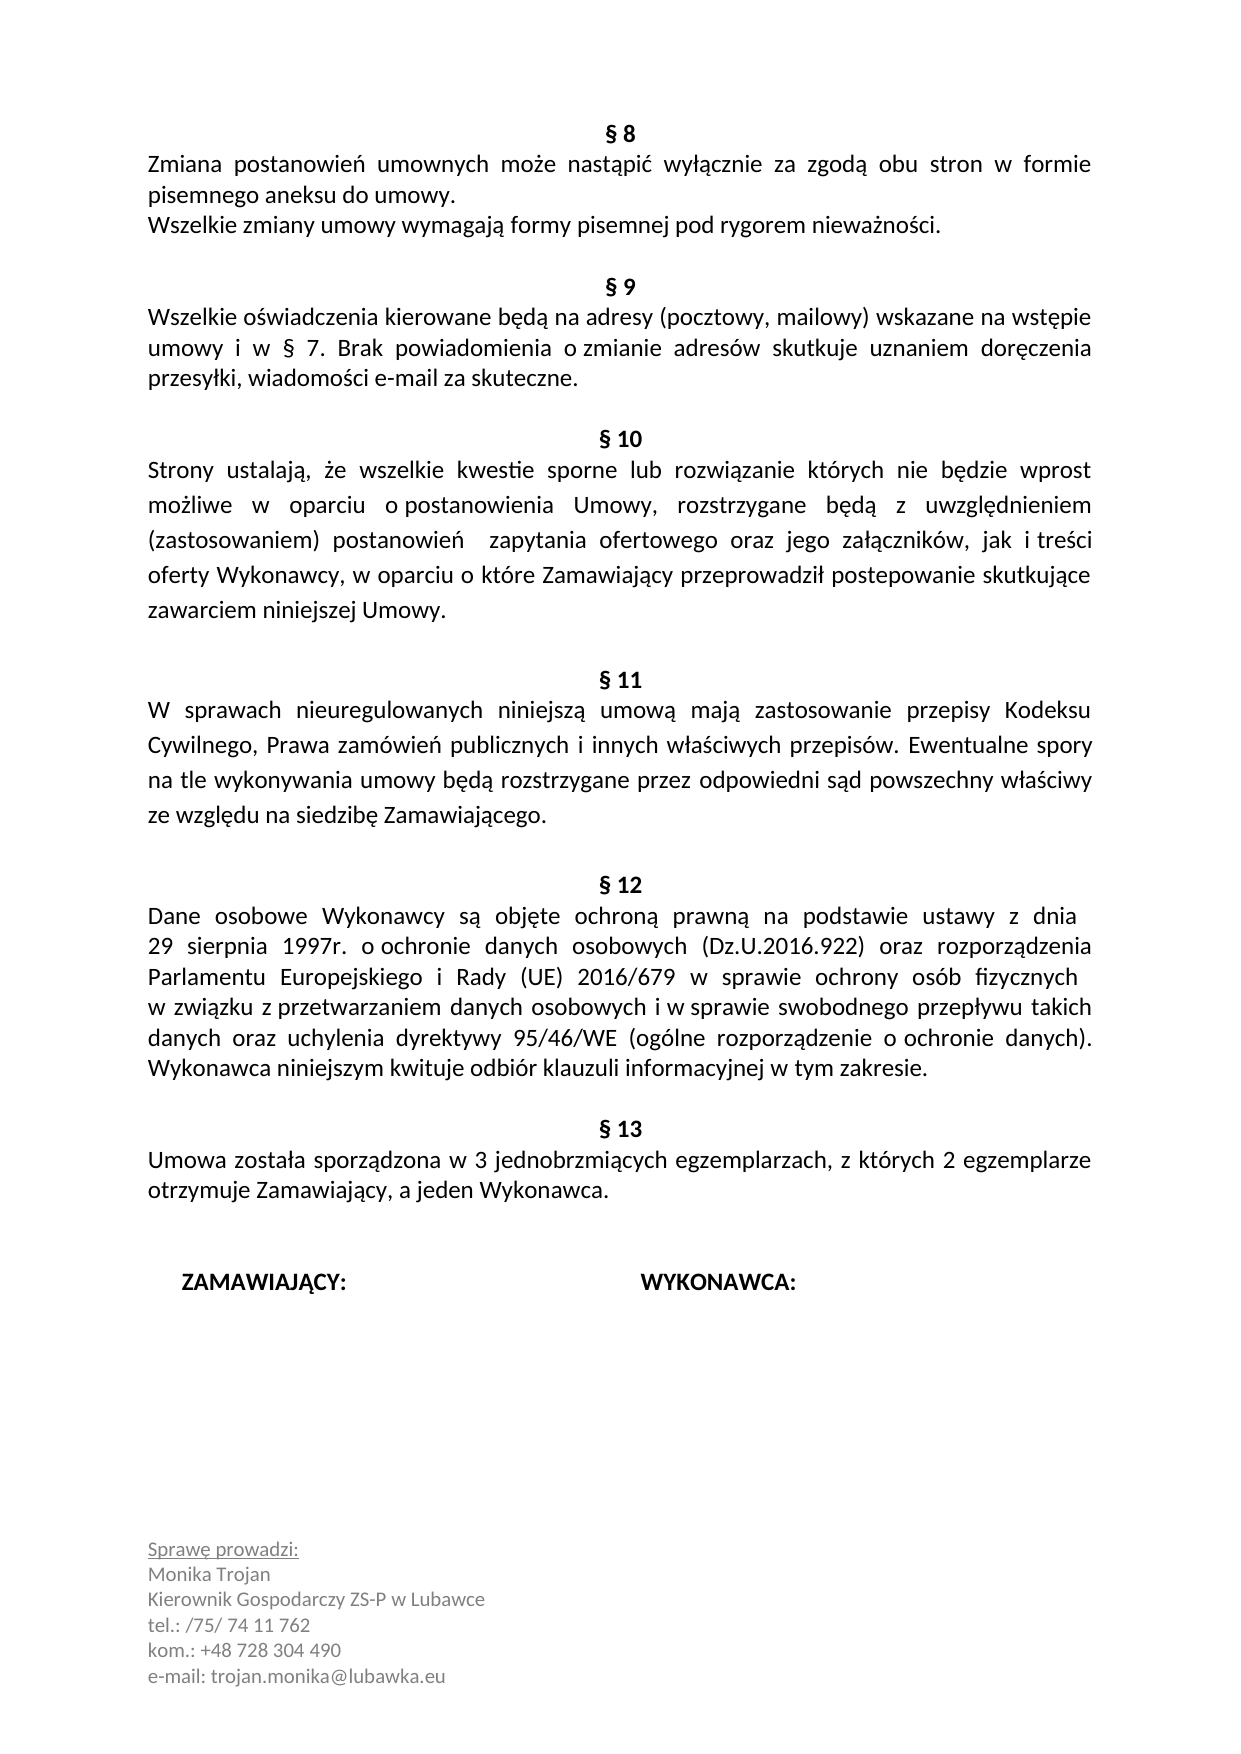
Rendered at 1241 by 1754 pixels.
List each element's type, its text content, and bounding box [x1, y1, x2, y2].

text tel.: /75/ 74 11 762 [148, 1612, 1092, 1637]
text Sprawę prowadzi: [148, 1536, 1092, 1561]
text Wszelkie oświadczenia kierowane będą na adresy (pocztowy, mailowy) wskazane na wstępie umowy i w § 7. Brak powiadomienia o zmianie adresów skutkuje uznaniem doręczenia przesyłki, wiadomości e-mail za skuteczne. [148, 301, 1092, 393]
text Umowa została sporządzona w 3 jednobrzmiących egzemplarzach, z których 2 egzemplarze otrzymuje Zamawiający, a jeden Wykonawca. [148, 1144, 1092, 1205]
text § 8 [148, 118, 1092, 149]
text ZAMAWIAJĄCY: WYKONAWCA: [148, 1266, 1092, 1297]
text Zmiana postanowień umownych może nastąpić wyłącznie za zgodą obu stron w formie pisemnego aneksu do umowy. [148, 149, 1092, 210]
text § 11 [148, 664, 1092, 694]
text Wszelkie zmiany umowy wymagają formy pisemnej pod rygorem nieważności. [148, 210, 1092, 240]
text Strony ustalają, że wszelkie kwestie sporne lub rozwiązanie których nie będzie wprost możliwe w oparciu o postanowienia Umowy, rozstrzygane będą z uwzględnieniem (zastosowaniem) postanowień zapytania ofertowego oraz jego załączników, jak i treści oferty Wykonawcy, w oparciu o które Zamawiający przeprowadził postepowanie skutkujące zawarciem niniejszej Umowy. [148, 454, 1092, 624]
text § 12 [148, 869, 1092, 900]
text § 10 [148, 423, 1092, 454]
text Dane osobowe Wykonawcy są objęte ochroną prawną na podstawie ustawy z dnia 29 sierpnia 1997r. o ochronie danych osobowych (Dz.U.2016.922) oraz rozporządzenia Parlamentu Europejskiego i Rady (UE) 2016/679 w sprawie ochrony osób fizycznych w związku z przetwarzaniem danych osobowych i w sprawie swobodnego przepływu takich danych oraz uchylenia dyrektywy 95/46/WE (ogólne rozporządzenie o ochronie danych). Wykonawca niniejszym kwituje odbiór klauzuli informacyjnej w tym zakresie. [148, 900, 1092, 1022]
text W sprawach nieuregulowanych niniejszą umową mają zastosowanie przepisy Kodeksu Cywilnego, Prawa zamówień publicznych i innych właściwych przepisów. Ewentualne spory na tle wykonywania umowy będą rozstrzygane przez odpowiedni sąd powszechny właściwy ze względu na siedzibę Zamawiającego. [148, 694, 1092, 830]
text Monika Trojan [148, 1561, 1092, 1587]
text Dane osobowe Wykonawcy są objęte ochroną prawną na podstawie ustawy z dnia 29 sierpnia 1997r. o ochronie danych osobowych (Dz.U.2016.922) oraz rozporządzenia Parlamentu Europejskiego i Rady (UE) 2016/679 w sprawie ochrony osób fizycznych w związku z przetwarzaniem danych osobowych i w sprawie swobodnego przepływu takich danych oraz uchylenia dyrektywy 95/46/WE (ogólne rozporządzenie o ochronie danych). Wykonawca niniejszym kwituje odbiór klauzuli informacyjnej w tym zakresie. [148, 1022, 1092, 1083]
text § 13 [148, 1113, 1092, 1144]
text kom.: +48 728 304 490 [148, 1637, 1092, 1663]
text Kierownik Gospodarczy ZS-P w Lubawce [148, 1587, 1092, 1612]
text e-mail: trojan.monika@lubawka.eu [148, 1663, 1092, 1688]
text § 9 [148, 271, 1092, 301]
